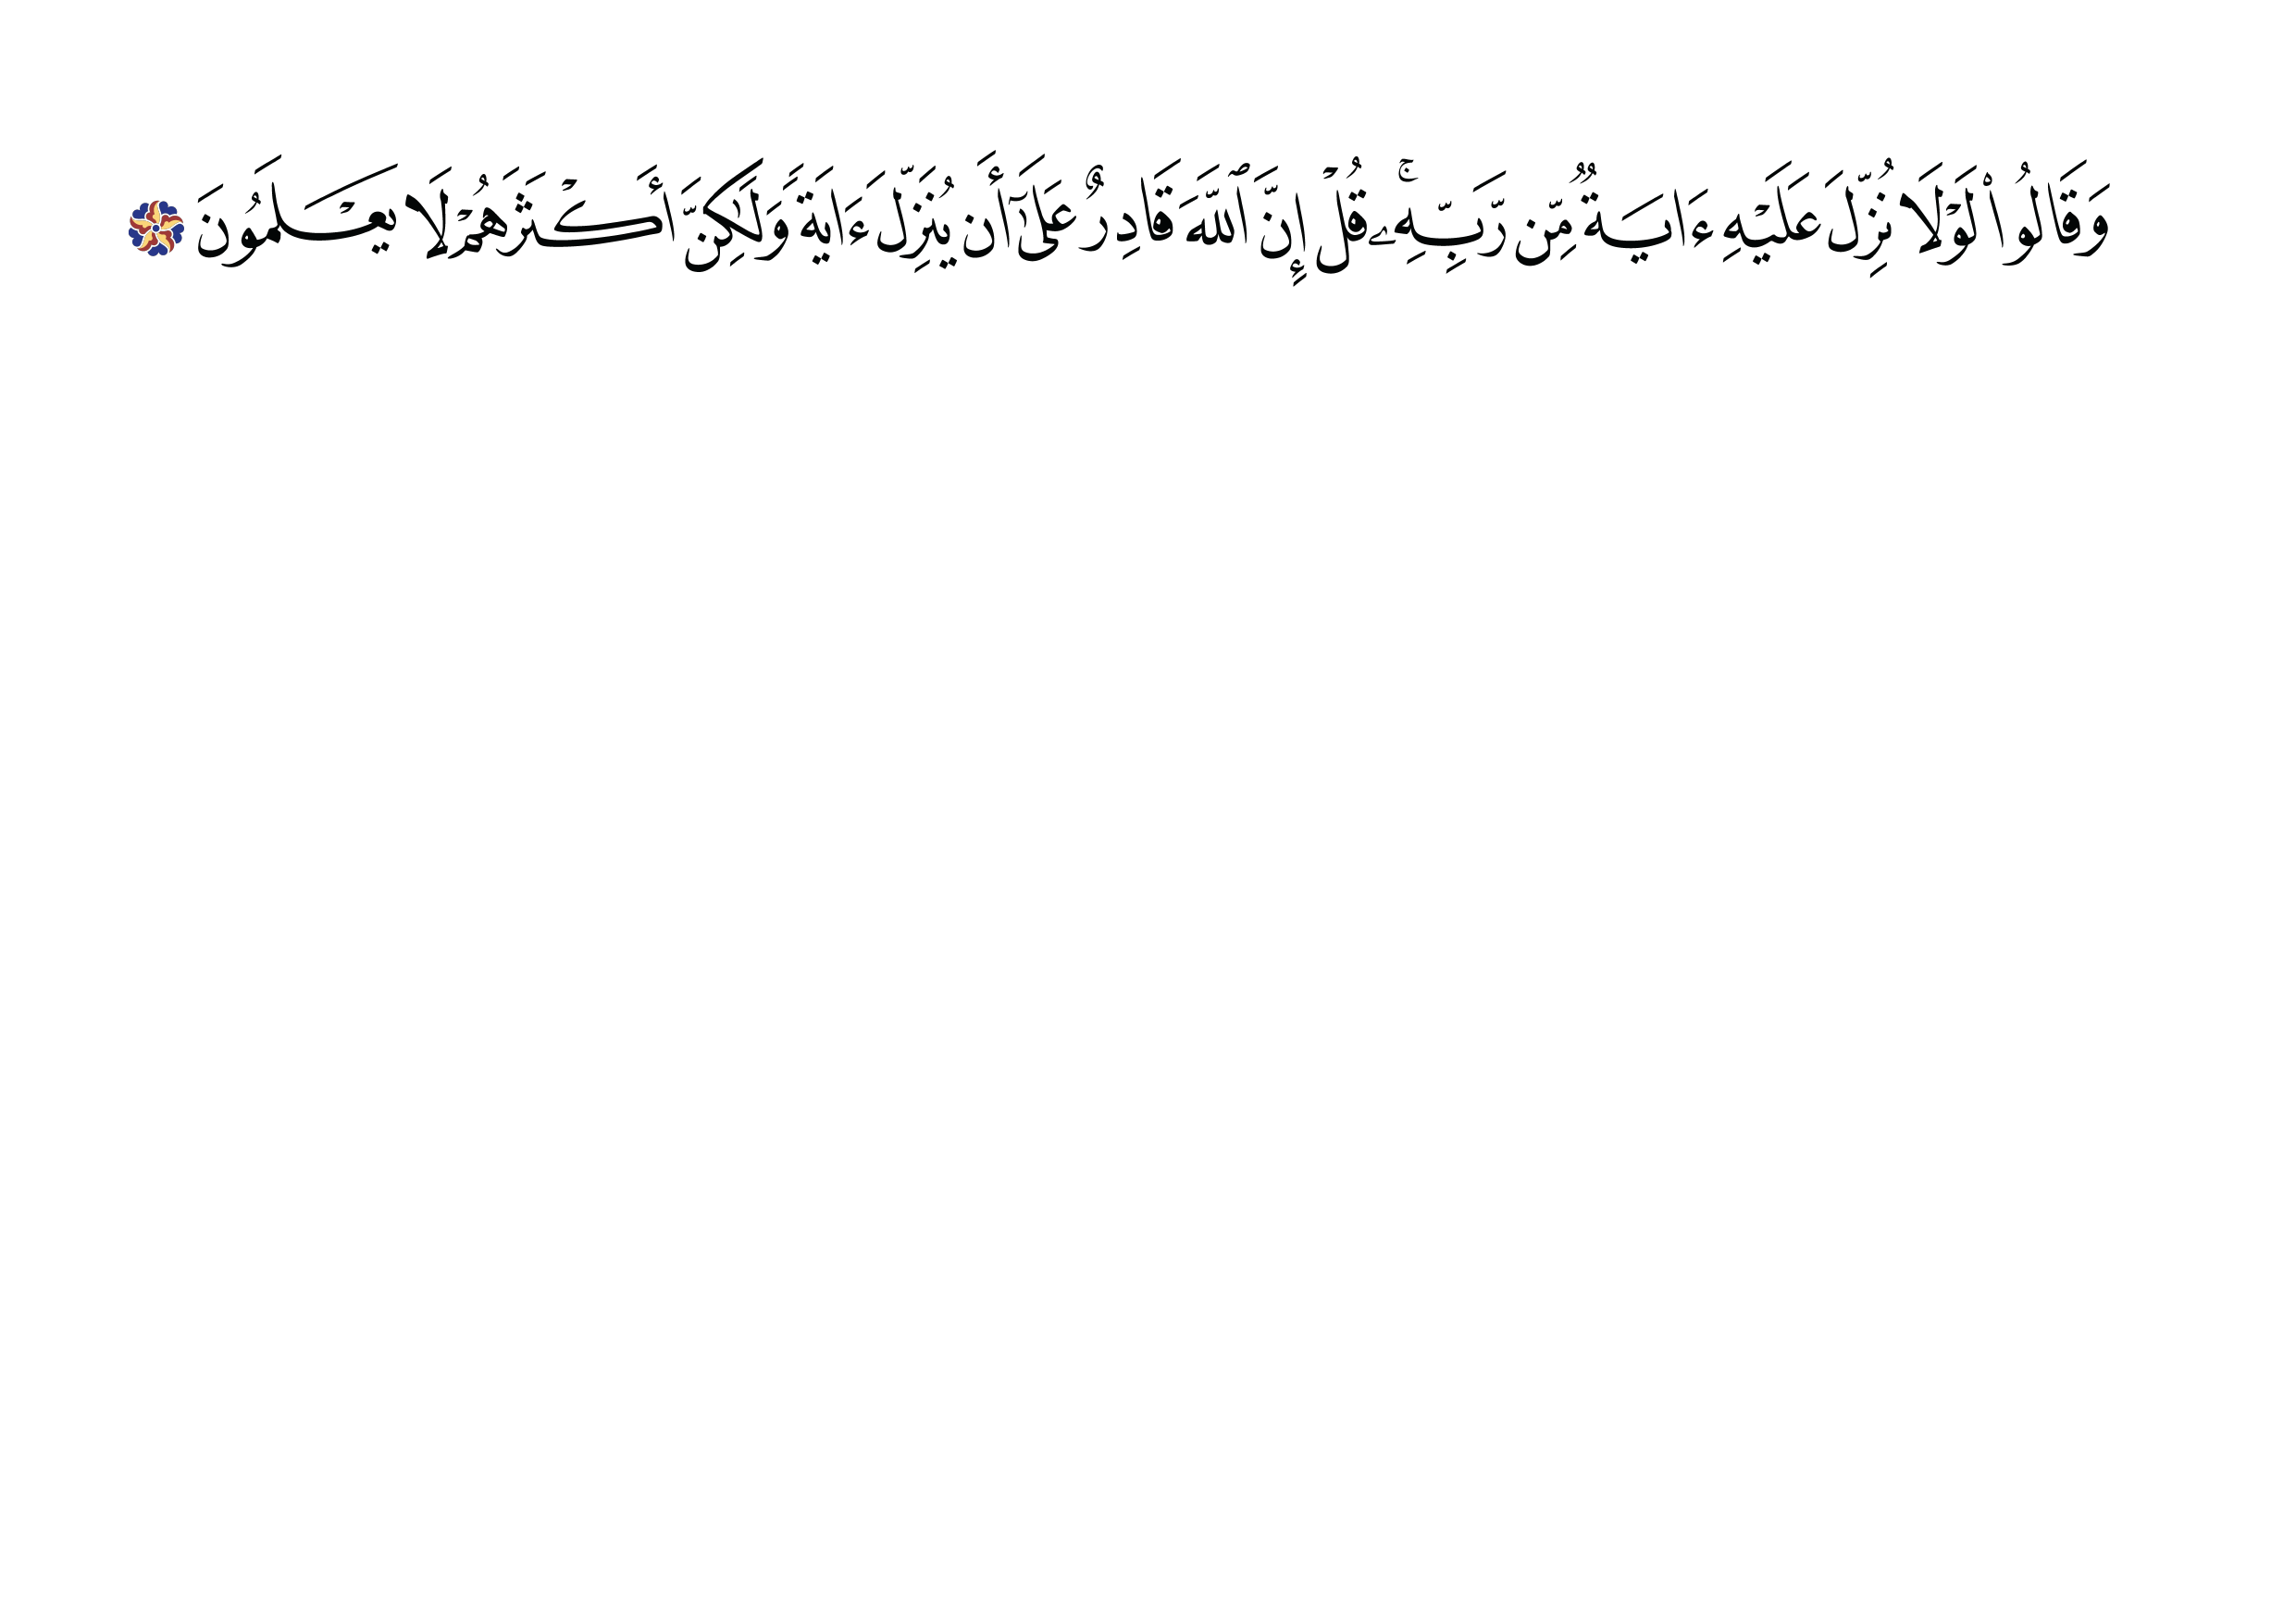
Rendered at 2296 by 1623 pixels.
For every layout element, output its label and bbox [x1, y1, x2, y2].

picture [57, 57, 2179, 372]
